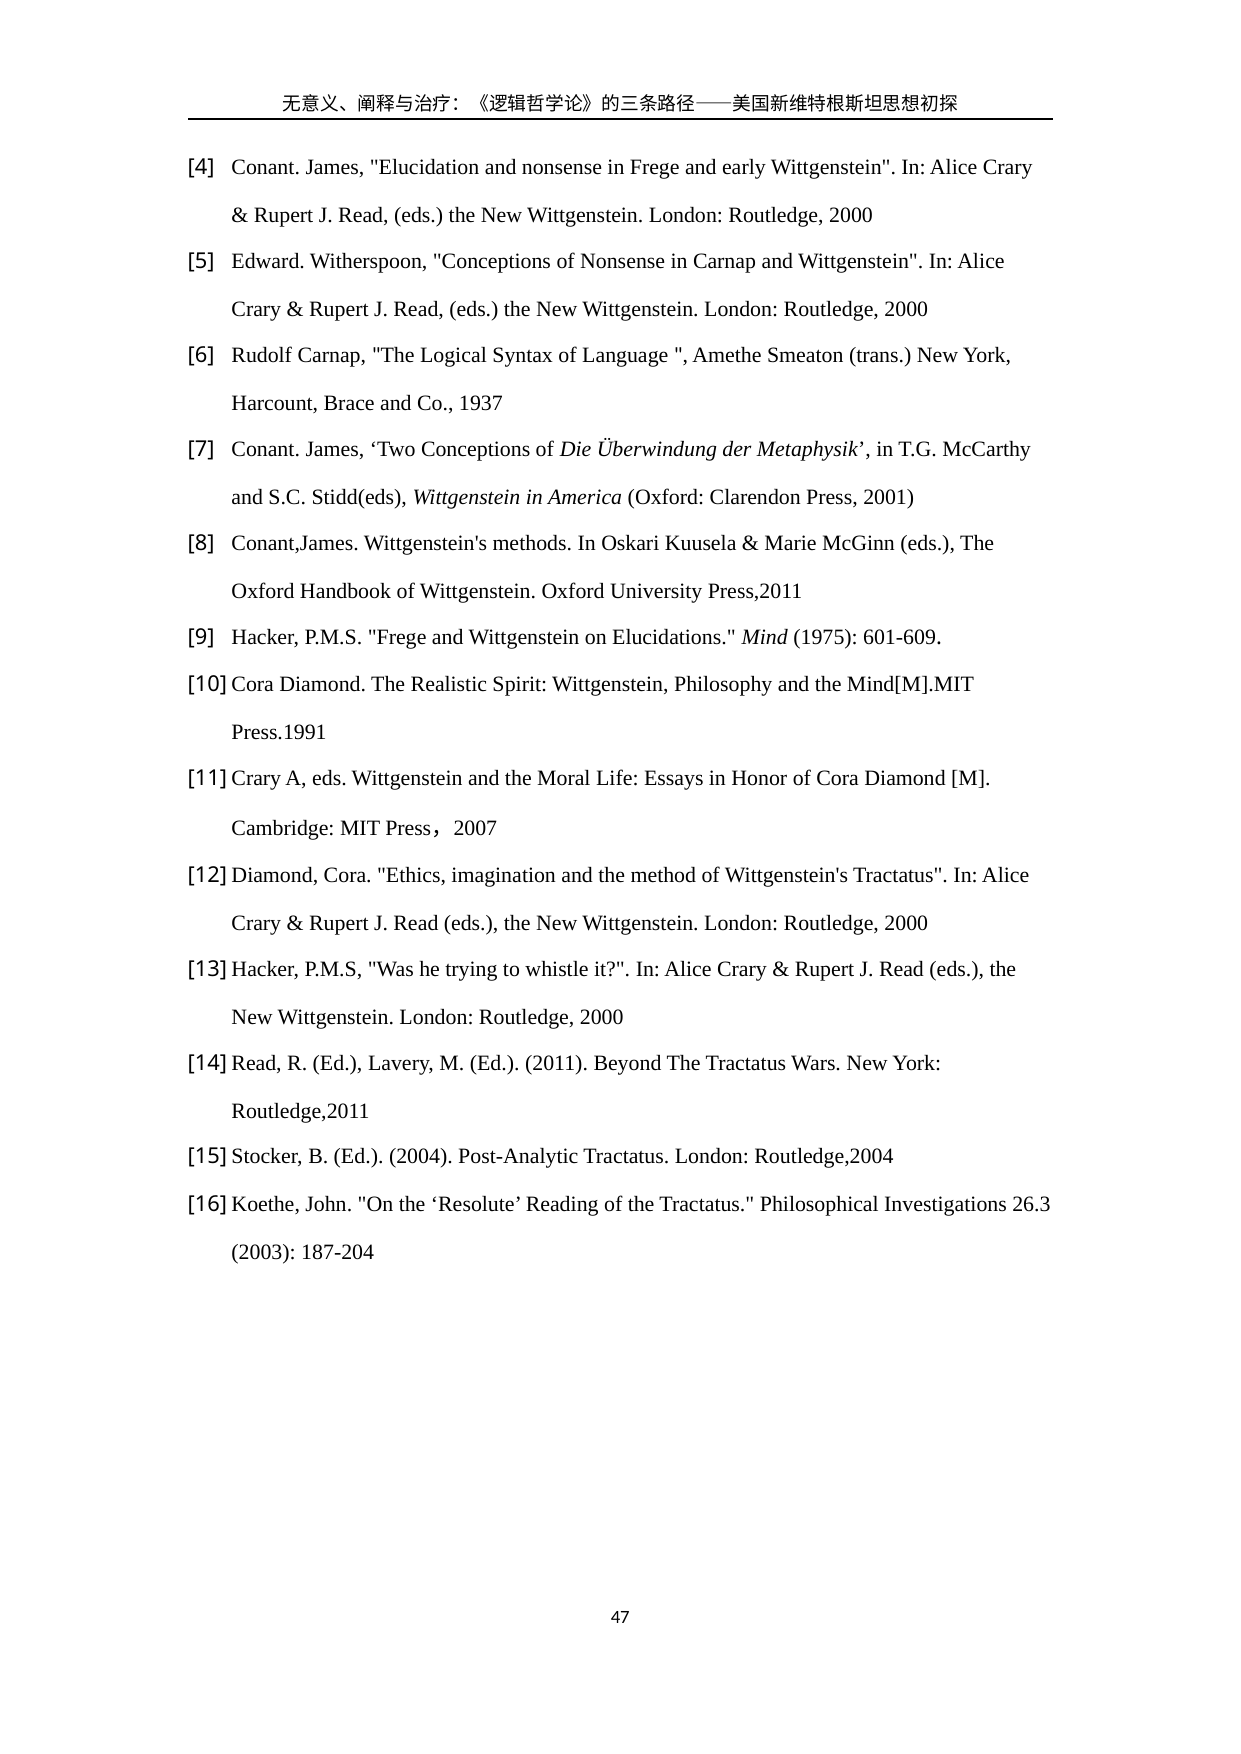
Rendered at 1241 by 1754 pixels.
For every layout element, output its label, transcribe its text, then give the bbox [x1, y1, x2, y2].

list Koethe, John. "On the ‘Resolute’ Reading of the Tractatus." Philosophical Investigations 26.3 (2003): 187-204 [187, 1187, 1053, 1268]
list Conant. James, ‘Two Conceptions of Die Überwindung der Metaphysik’, in T.G. McCarthy and S.C. Stidd(eds), Wittgenstein in America (Oxford: Clarendon Press, 2001) [187, 432, 1053, 513]
list Crary A, eds. Wittgenstein and the Moral Life: Essays in Honor of Cora Diamond [M]. Cambridge: MIT Press，2007 [187, 761, 1053, 842]
list Conant. James, "Elucidation and nonsense in Frege and early Wittgenstein". In: Alice Crary & Rupert J. Read, (eds.) the New Wittgenstein. London: Routledge, 2000 [187, 150, 1053, 231]
list Conant,James. Wittgenstein's methods. In Oskari Kuusela & Marie McGinn (eds.), The Oxford Handbook of Wittgenstein. Oxford University Press,2011 [187, 525, 1053, 607]
list Edward. Witherspoon, "Conceptions of Nonsense in Carnap and Wittgenstein". In: Alice Crary & Rupert J. Read, (eds.) the New Wittgenstein. London: Routledge, 2000 [187, 244, 1053, 325]
list Rudolf Carnap, "The Logical Syntax of Language ", Amethe Smeaton (trans.) New York, Harcount, Brace and Co., 1937 [187, 338, 1053, 419]
list Cora Diamond. The Realistic Spirit: Wittgenstein, Philosophy and the Mind[M].MIT Press.1991 [187, 667, 1053, 748]
list Diamond, Cora. "Ethics, imagination and the method of Wittgenstein's Tractatus". In: Alice Crary & Rupert J. Read (eds.), the New Wittgenstein. London: Routledge, 2000 [187, 858, 1053, 939]
list Stocker, B. (Ed.). (2004). Post-Analytic Tractatus. London: Routledge,2004 [187, 1139, 1053, 1172]
list Hacker, P.M.S, "Was he trying to whistle it?". In: Alice Crary & Rupert J. Read (eds.), the New Wittgenstein. London: Routledge, 2000 [187, 951, 1053, 1033]
list Read, R. (Ed.), Lavery, M. (Ed.). (2011). Beyond The Tractatus Wars. New York: Routledge,2011 [187, 1045, 1053, 1127]
list Hacker, P.M.S. "Frege and Wittgenstein on Elucidations." Mind (1975): 601-609. [187, 619, 1053, 652]
